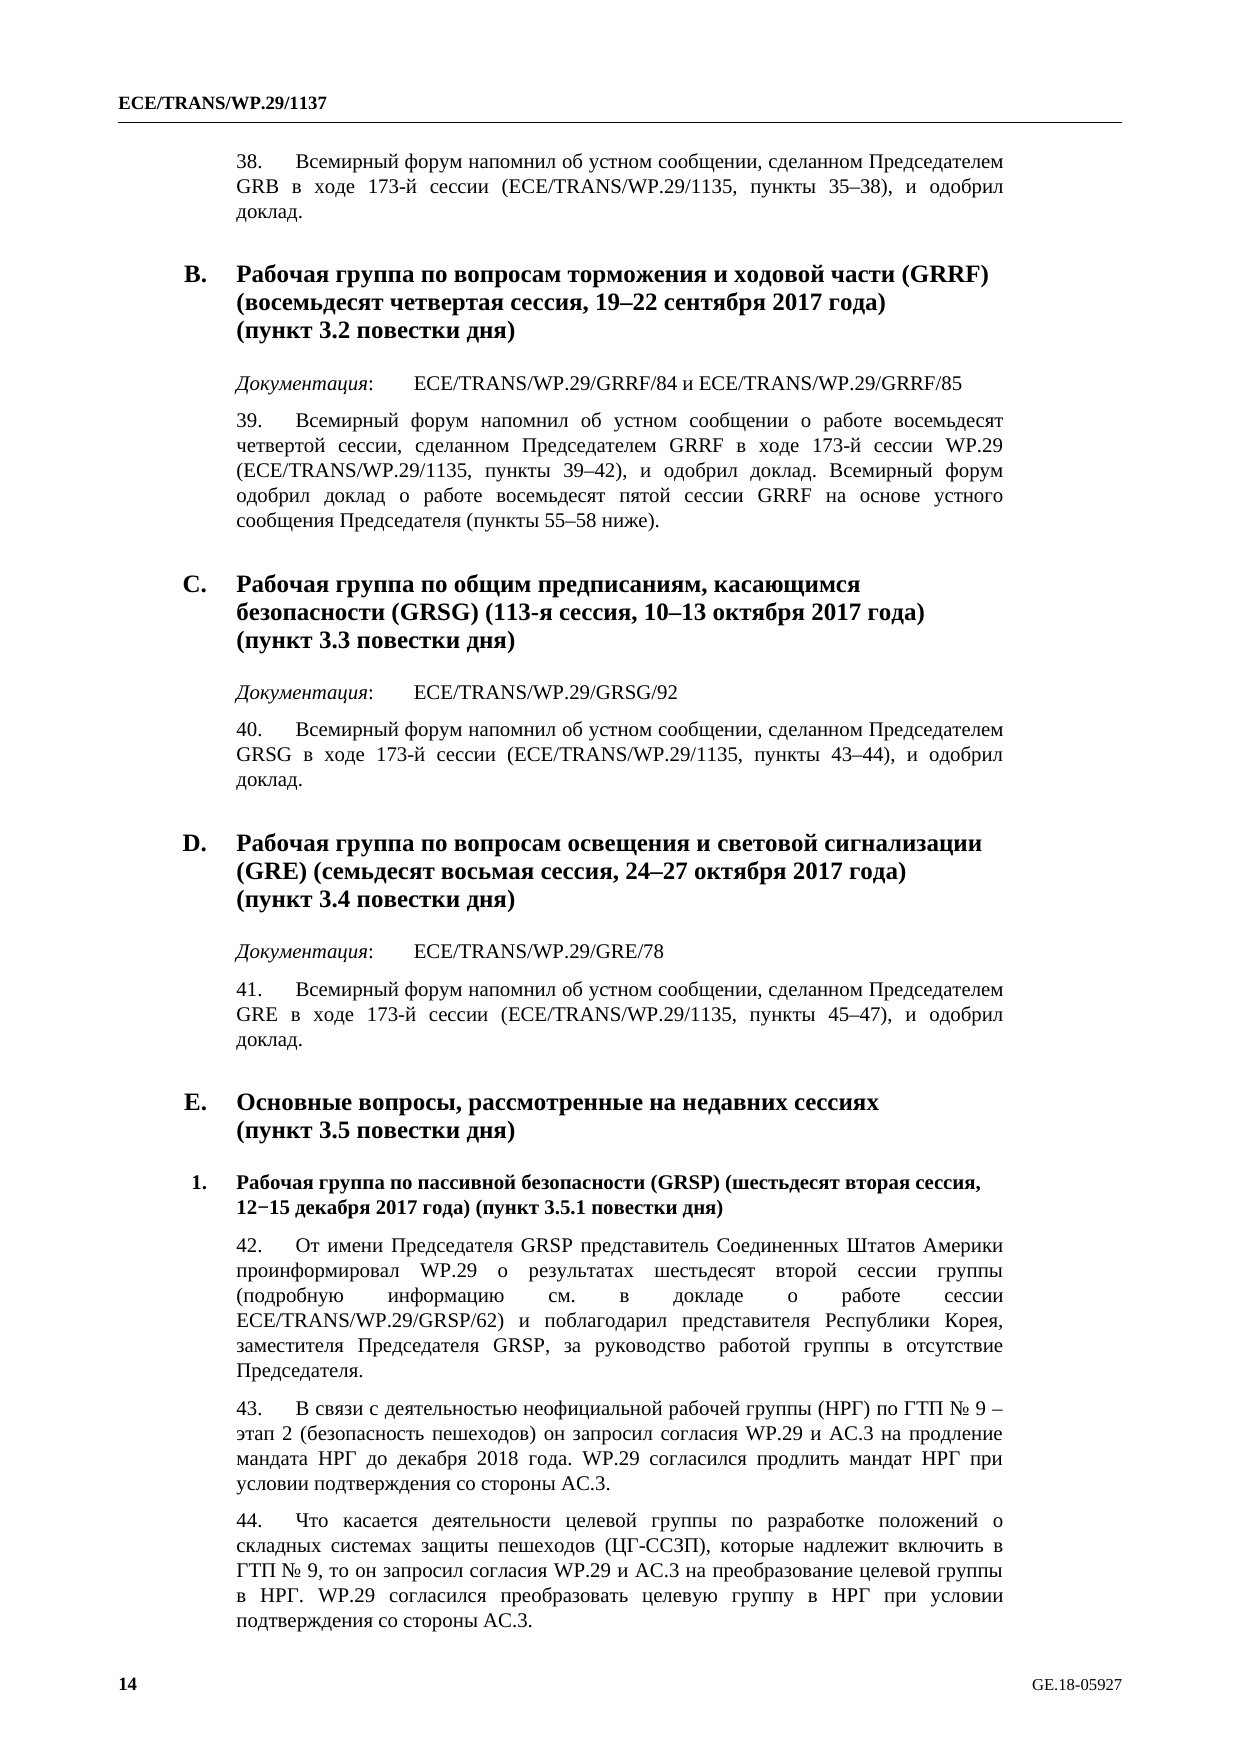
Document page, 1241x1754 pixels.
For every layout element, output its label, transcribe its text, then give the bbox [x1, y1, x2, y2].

text Документация: ECE/TRANS/WP.29/GRSG/92 [236, 679, 1004, 704]
text Документация: ECE/TRANS/WP.29/GRE/78 [236, 938, 1004, 963]
text 42. От имени Председателя GRSP представитель Соединенных Штатов Америки проинформировал WP.29 о результатах шестьдесят второй сессии группы (подробную информацию см. в докладе о работе сессии ECE/TRANS/WP.29/GRSP/62) и поблагодарил представителя Республики Корея, заместителя Председателя GRSP, за руководство работой группы в отсутствие Председателя. [236, 1232, 1004, 1382]
text 40. Всемирный форум напомнил об устном сообщении, сделанном Председателем GRSG в ходе 173-й сессии (ECE/TRANS/WP.29/1135, пункты 43–44), и одобрил доклад. [236, 716, 1004, 791]
text 43. В связи с деятельностью неофициальной рабочей группы (НРГ) по ГТП № 9 – этап 2 (безопасность пешеходов) он запросил согласия WP.29 и АС.3 на продление мандата НРГ до декабря 2018 года. WP.29 согласился продлить мандат НРГ при условии подтверждения со стороны AC.3. [236, 1394, 1004, 1494]
text 1. Рабочая группа по пассивной безопасности (GRSP) (шестьдесят вторая сессия, 12−15 декабря 2017 года) (пункт 3.5.1 повестки дня) [118, 1169, 1004, 1219]
text 44. Что касается деятельности целевой группы по разработке положений о складных системах защиты пешеходов (ЦГ-ССЗП), которые надлежит включить в ГТП № 9, то он запросил согласия WP.29 и АС.3 на преобразование целевой группы в НРГ. WP.29 согласился преобразовать целевую группу в НРГ при условии подтверждения со стороны AC.3. [236, 1507, 1004, 1632]
text 41. Всемирный форум напомнил об устном сообщении, сделанном Председателем GRЕ в ходе 173-й сессии (ECE/TRANS/WP.29/1135, пункты 45–47), и одобрил доклад. [236, 976, 1004, 1051]
text E. Основные вопросы, рассмотренные на недавних сессиях (пункт 3.5 повестки дня) [118, 1088, 1004, 1144]
text C. Рабочая группа по общим предписаниям, касающимся безопасности (GRSG) (113-я сессия, 10–13 октября 2017 года) (пункт 3.3 повестки дня) [118, 569, 1004, 654]
text D. Рабочая группа по вопросам освещения и световой сигнализации (GRE) (семьдесят восьмая сессия, 24–27 октября 2017 года) (пункт 3.4 повестки дня) [118, 829, 1004, 913]
text B. Рабочая группа по вопросам торможения и ходовой части (GRRF) (восемьдесят четвертая сессия, 19–22 сентября 2017 года) (пункт 3.2 повестки дня) [118, 260, 1004, 344]
text Документация: ECE/TRANS/WP.29/GRRF/84 и ECE/TRANS/WP.29/GRRF/85 [236, 369, 1004, 394]
text 38. Всемирный форум напомнил об устном сообщении, сделанном Председателем GRB в ходе 173-й сессии (ECE/TRANS/WP.29/1135, пункты 35–38), и одобрил доклад. [236, 148, 1004, 223]
text 39. Всемирный форум напомнил об устном сообщении о работе восемьдесят четвертой сессии, сделанном Председателем GRRF в ходе 173-й сессии WP.29 (ECE/TRANS/WP.29/1135, пункты 39–42), и одобрил доклад. Всемирный форум одобрил доклад о работе восемьдесят пятой сессии GRRF на основе устного сообщения Председателя (пункты 55–58 ниже). [236, 407, 1004, 532]
